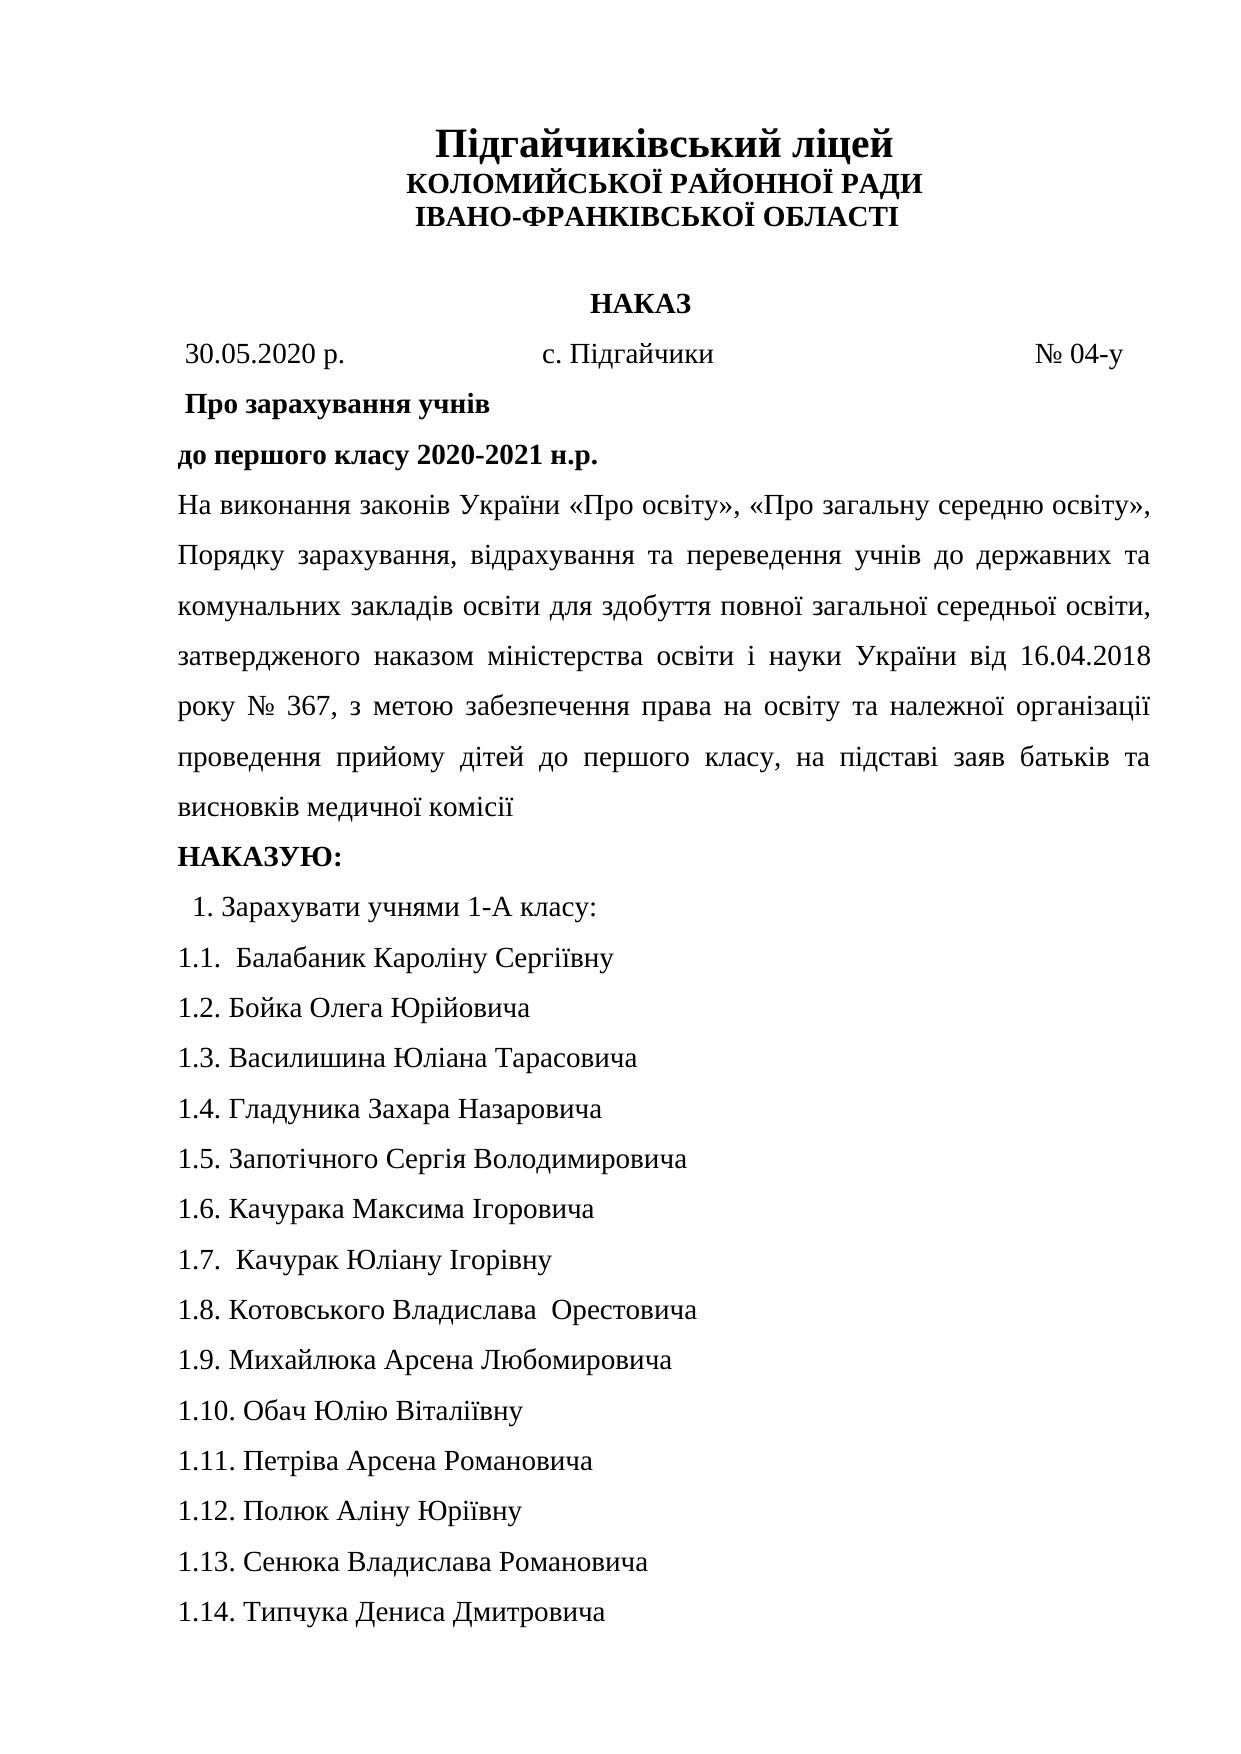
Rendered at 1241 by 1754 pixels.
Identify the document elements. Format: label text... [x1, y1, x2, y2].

text 1.12. Полюк Аліну Юріївну [177, 1493, 1152, 1527]
text 1.1. Балабаник Кароліну Сергіївну [177, 940, 1152, 973]
text 1.3. Василишина Юліана Тарасовича [177, 1041, 1152, 1074]
text КОЛОМИЙСЬКОЇ РАЙОННОЇ РАДИ [177, 166, 1152, 199]
text 1.14. Типчука Дениса Дмитровича [177, 1594, 1152, 1627]
text ІВАНО-ФРАНКІВСЬКОЇ ОБЛАСТІ [162, 199, 1152, 233]
text 1. Зарахувати учнями 1-А класу: [177, 889, 1152, 923]
text Підгайчиківський ліцей [177, 118, 1152, 166]
text 1.7. Качурак Юліану Ігорівну [177, 1242, 1152, 1275]
text 1.13. Сенюка Владислава Романовича [177, 1544, 1152, 1577]
text НАКАЗУЮ: [177, 839, 1152, 873]
text НАКАЗ [177, 286, 1152, 319]
text 1.6. Качурака Максима Ігоровича [177, 1191, 1152, 1225]
text 1.5. Запотічного Сергія Володимировича [177, 1141, 1152, 1175]
text 1.11. Петріва Арсена Романовича [177, 1443, 1152, 1477]
text 1.2. Бойка Олега Юрійовича [177, 990, 1152, 1024]
text 1.10. Обач Юлію Віталіївну [177, 1393, 1152, 1426]
text Про зарахування учнів [177, 386, 1152, 420]
text до першого класу 2020-2021 н.р. [177, 437, 1152, 470]
text 1.9. Михайлюка Арсена Любомировича [177, 1342, 1152, 1376]
text 30.05.2020 р. с. Підгайчики № 04-у [177, 336, 1152, 370]
text 1.8. Котовського Владислава Орестовича [177, 1292, 1152, 1326]
text На виконання законів України «Про освіту», «Про загальну середню освіту», Порядку зарахування, відрахування та переведення учнів до державних та комунальних закладів освіти для здобуття повної загальної середньої освіти, затвердженого наказом міністерства освіти і науки України від 16.04.2018 року № 367, з метою забезпечення права на освіту та належної організації проведення прийому дітей до першого класу, на підставі заяв батьків та висновків медичної комісії [177, 487, 1152, 822]
text 1.4. Гладуника Захара Назаровича [177, 1091, 1152, 1124]
